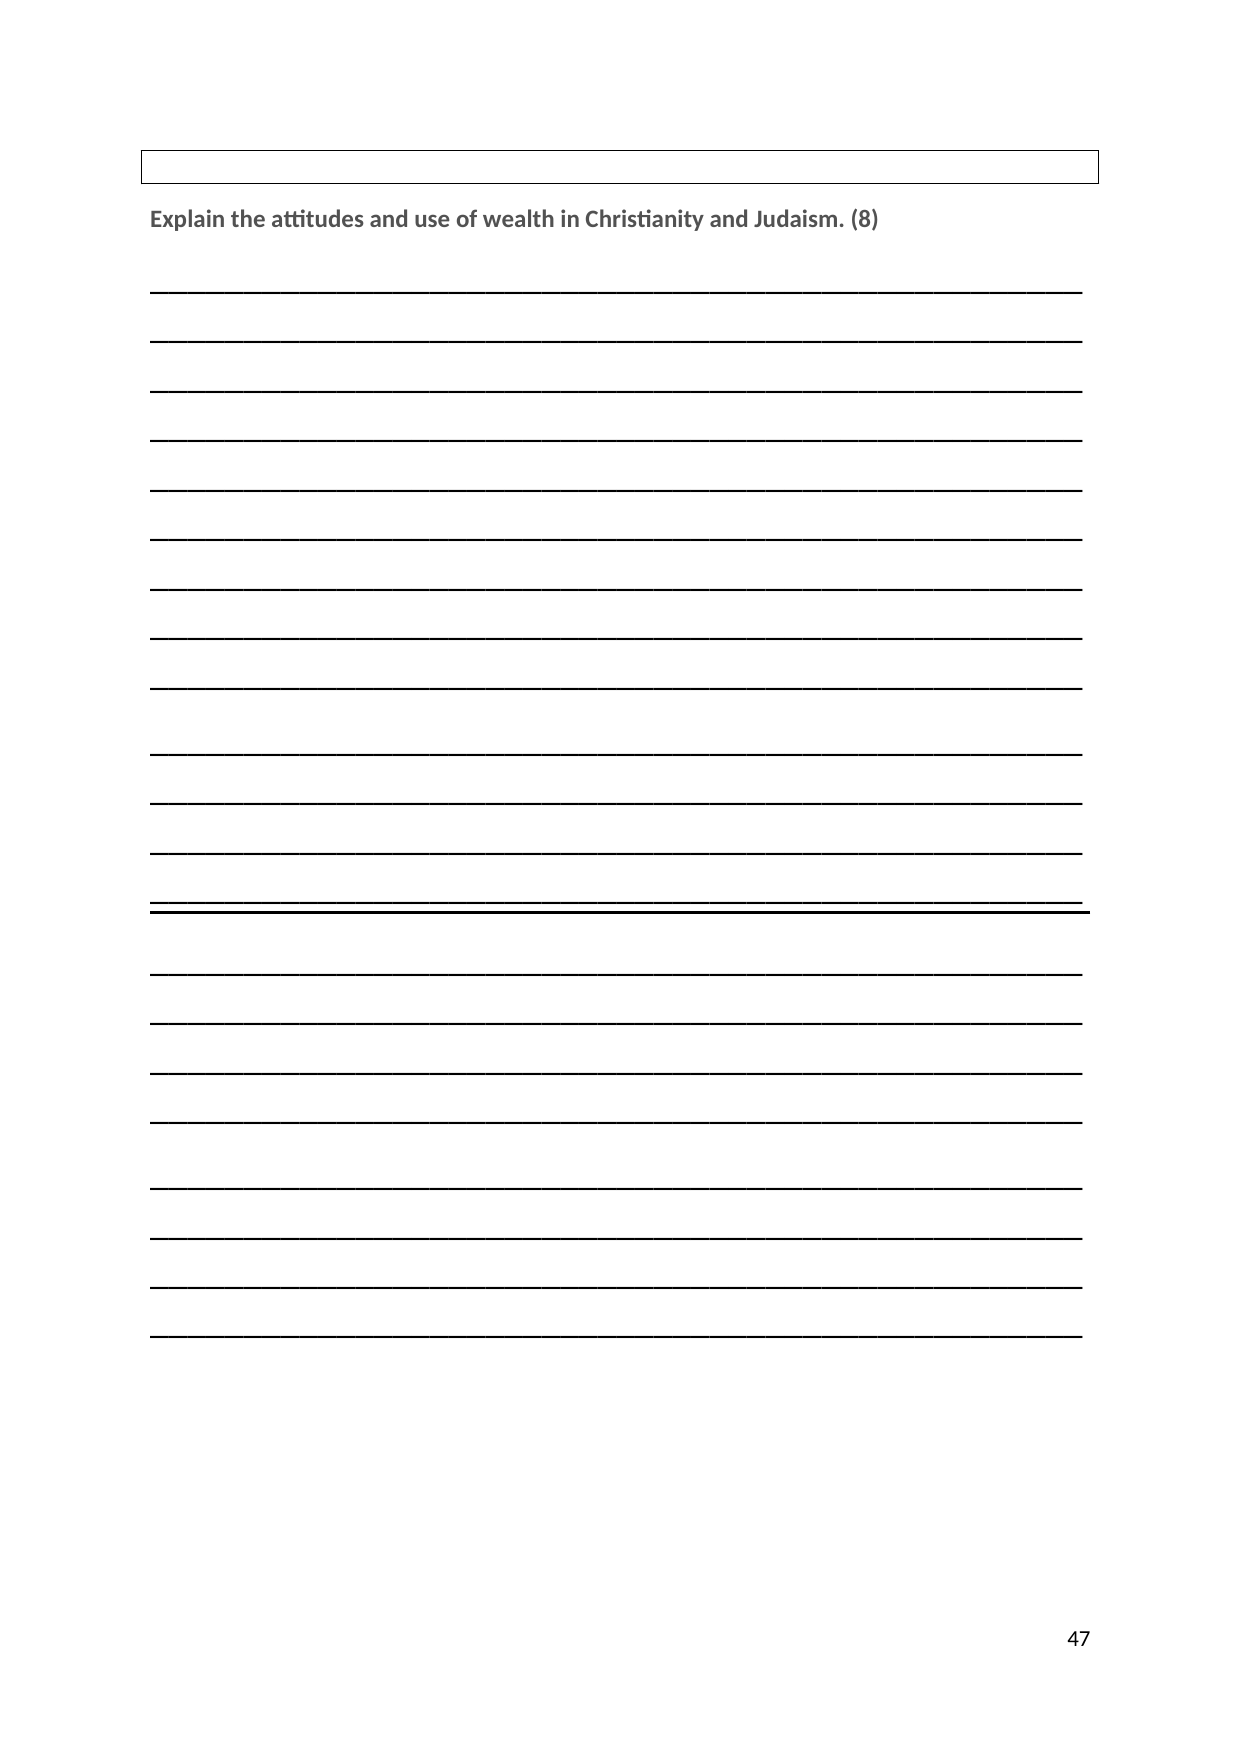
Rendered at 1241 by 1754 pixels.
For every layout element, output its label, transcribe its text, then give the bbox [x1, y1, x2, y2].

text ________________________________________________________________________________________________________________________________________________________________________________________________________ [150, 1149, 1090, 1343]
text Explain the attitudes and use of wealth in Christianity and Judaism. (8) [150, 203, 1090, 234]
text __________________________________________________________________________________________________________________________________________________________________________________________________________________________________________________________________________________________________________________________________________________________________________________________________________________________________________________________________ [150, 253, 1090, 694]
text ________________________________________________________________________________________________________________________________________________________________________________________________________ [150, 934, 1090, 1129]
text ________________________________________________________________________________________________________________________________________________________________________________________________________ [150, 715, 1090, 911]
